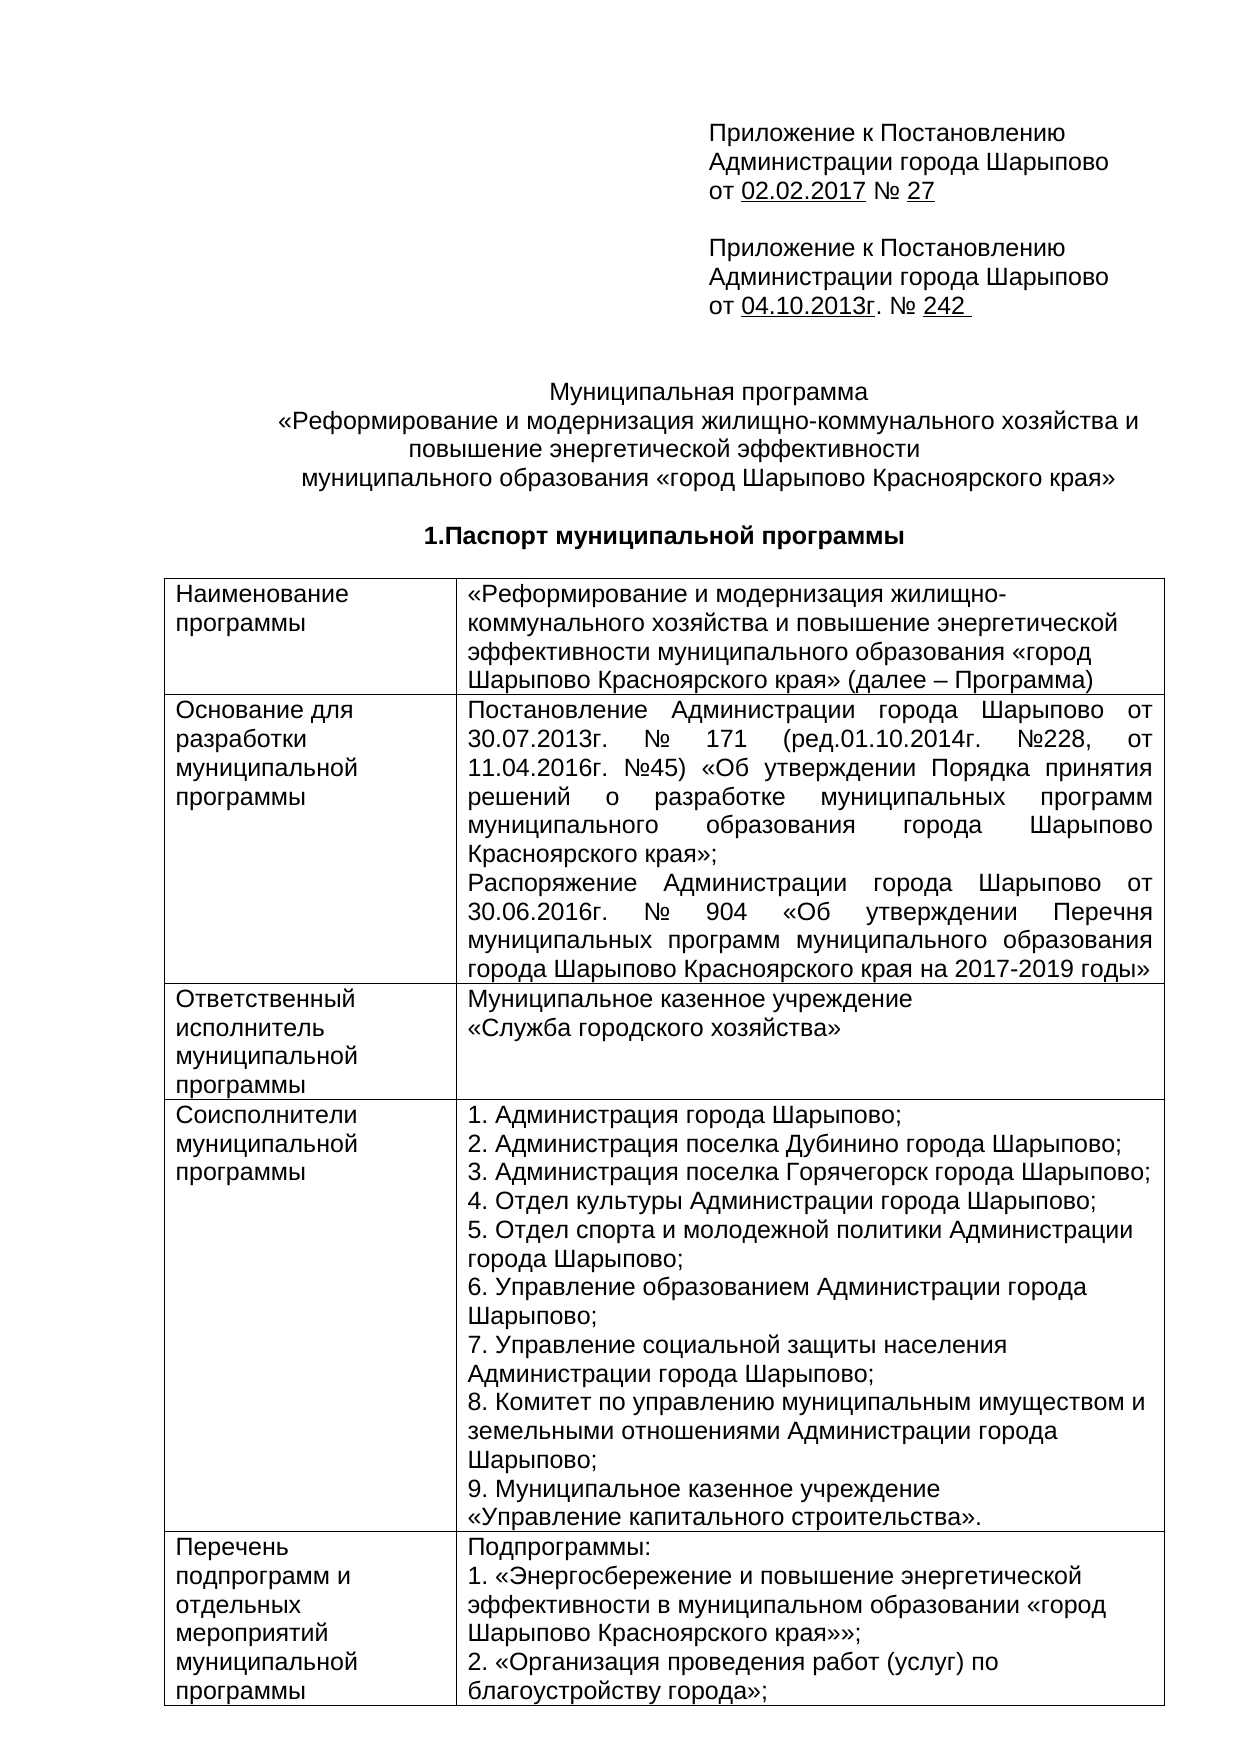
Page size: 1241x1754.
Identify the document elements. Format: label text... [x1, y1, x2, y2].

text 1.Паспорт муниципальной программы [177, 521, 1152, 549]
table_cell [457, 1532, 1164, 1704]
text Приложение к Постановлению [177, 233, 1152, 262]
table_header Наименование программы [165, 579, 456, 694]
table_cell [165, 1532, 456, 1704]
text от 04.10.2013г. № 242 [709, 291, 1152, 319]
table_cell Соисполнители муниципальной программы [165, 1100, 456, 1531]
text от 02.02.2017 № 27 [177, 176, 1152, 204]
text Муниципальная программа [177, 377, 1152, 406]
text Администрации города Шарыпово [177, 147, 1152, 176]
text Приложение к Постановлению [177, 118, 1152, 147]
table_cell Основание для разработки муниципальной программы [165, 695, 456, 983]
table_cell Муниципальное казенное учреждение «Служба городского хозяйства» [457, 984, 1164, 1099]
text муниципального образования «город Шарыпово Красноярского края» [177, 463, 1152, 492]
text «Реформирование и модернизация жилищно-коммунального хозяйства и повышение энергетической эффективности [177, 406, 1152, 463]
table_cell Постановление Администрации города Шарыпово от 30.07.2013г. № 171 (ред.01.10.2014г. №228, от 11.04.2016г. №45) «Об утверждении Порядка принятия решений о разработке муниципальных программ муниципального образования города Шарыпово Красноярского края»; Распоряжение Администрации города Шарыпово от 30.06.2016г. № 904 «Об утверждении Перечня муниципальных программ муниципального образования города Шарыпово Красноярского края на 2017-2019 годы» [457, 695, 1164, 983]
table_cell Ответственный исполнитель муниципальной программы [165, 984, 456, 1099]
table_cell 1. Администрация города Шарыпово; 2. Администрация поселка Дубинино города Шарыпово; 3. Администрация поселка Горячегорск города Шарыпово; 4. Отдел культуры Администрации города Шарыпово; 5. Отдел спорта и молодежной политики Администрации города Шарыпово; 6. Управление образованием Администрации города Шарыпово; 7. Управление социальной защиты населения Администрации города Шарыпово; 8. Комитет по управлению муниципальным имуществом и земельными отношениями Администрации города Шарыпово; 9. Муниципальное казенное учреждение «Управление капитального строительства». [457, 1100, 1164, 1531]
text Администрации города Шарыпово [177, 262, 1152, 291]
table_header «Реформирование и модернизация жилищно-коммунального хозяйства и повышение энергетической эффективности муниципального образования «город Шарыпово Красноярского края» (далее – Программа) [457, 579, 1164, 694]
